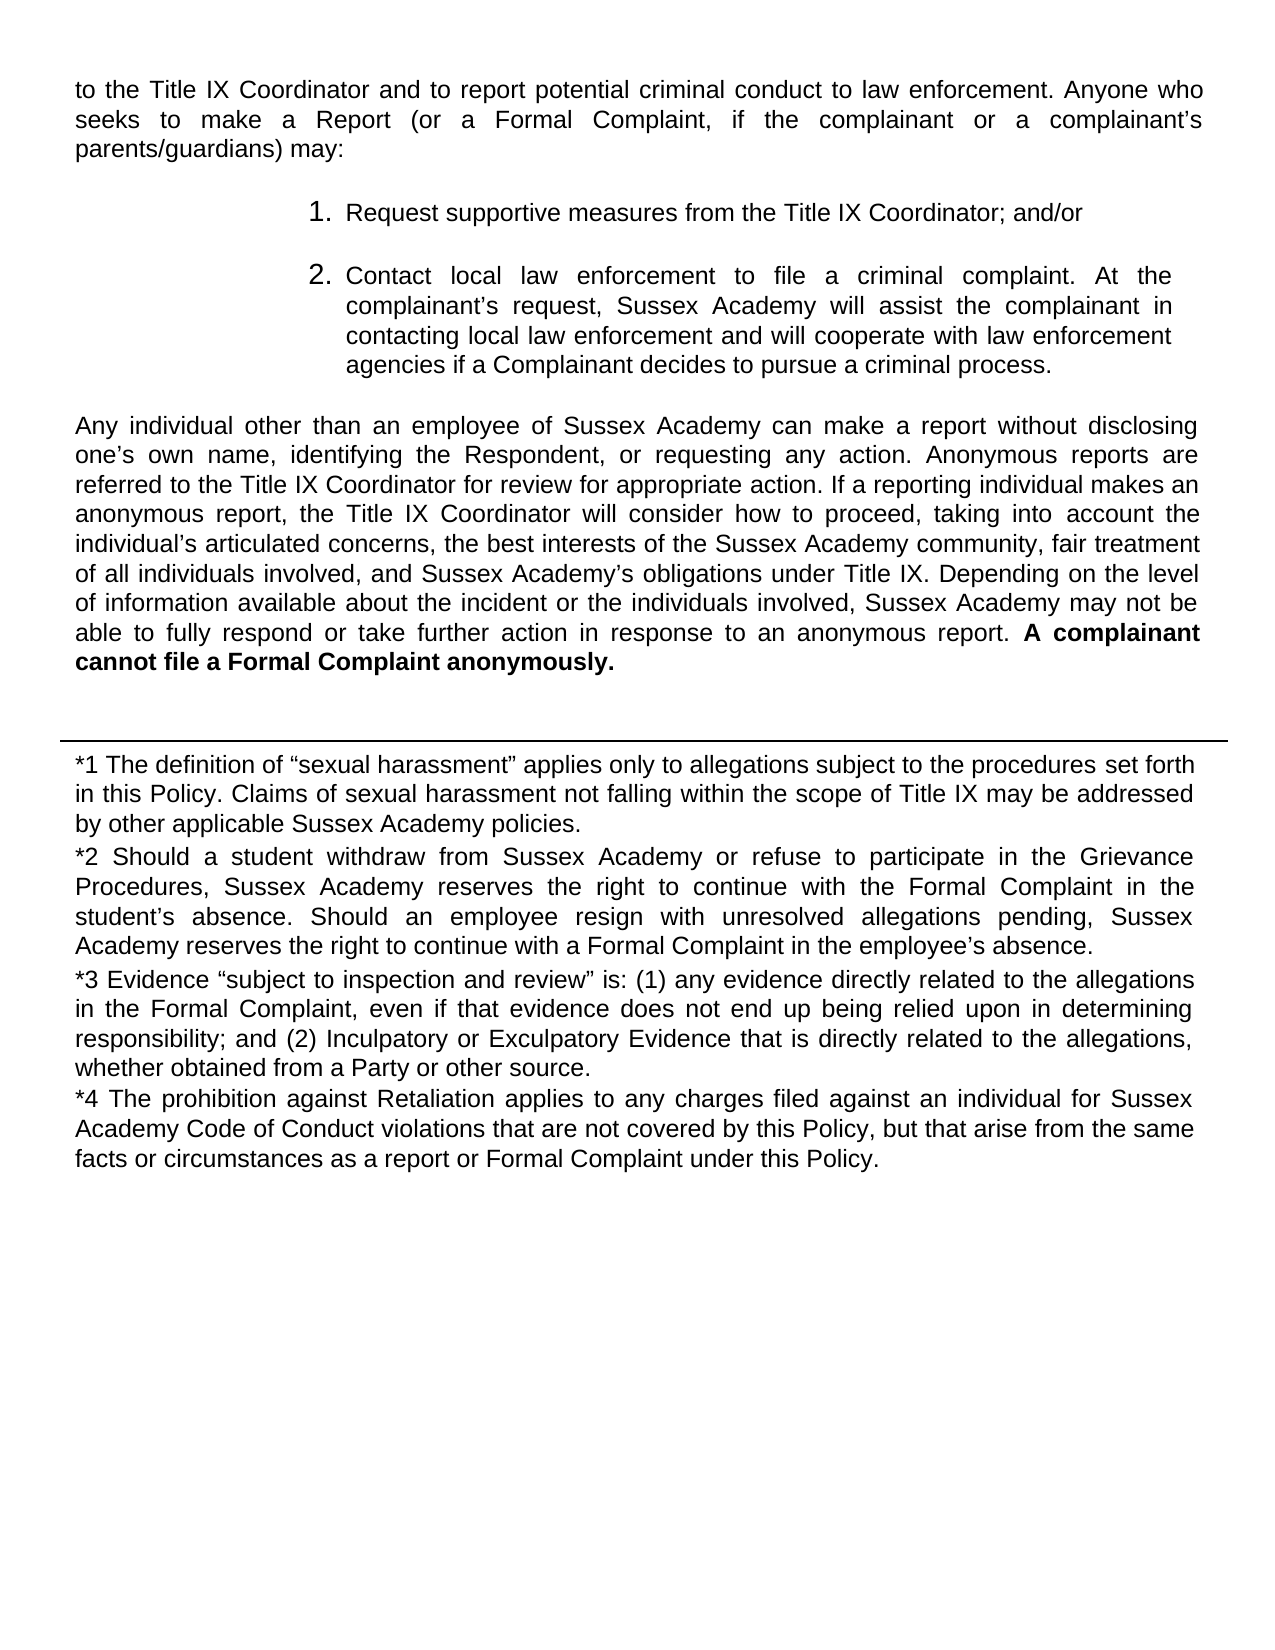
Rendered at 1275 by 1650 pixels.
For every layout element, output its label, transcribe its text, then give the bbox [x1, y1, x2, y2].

text *4 The prohibition against Retaliation applies to any charges filed against an individual for Sussex Academy Code of Conduct violations that are not covered by this Policy, but that arise from the same facts or circumstances as a report or Formal Complaint under this Policy. [75, 1084, 1195, 1173]
list Contact local law enforcement to file a criminal complaint. At the complainant’s request, Sussex Academy will assist the complainant in contacting local law enforcement and will cooperate with law enforcement agencies if a Complainant decides to pursue a criminal process. [308, 257, 1173, 379]
text *2 Should a student withdraw from Sussex Academy or refuse to participate in the Grievance Procedures, Sussex Academy reserves the right to continue with the Formal Complaint in the student’s absence. Should an employee resign with unresolved allegations pending, Sussex Academy reserves the right to continue with a Formal Complaint in the employee’s absence. [75, 842, 1195, 960]
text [75, 75, 1204, 163]
text *1 The definition of “sexual harassment” applies only to allegations subject to the procedures set forth in this Policy. Claims of sexual harassment not falling within the scope of Title IX may be addressed by other applicable Sussex Academy policies. [75, 742, 1195, 838]
text Any individual other than an employee of Sussex Academy can make a report without disclosing one’s own name, identifying the Respondent, or requesting any action. Anonymous reports are referred to the Title IX Coordinator for review for appropriate action. If a reporting individual makes an anonymous report, the Title IX Coordinator will consider how to proceed, taking into account the individual’s articulated concerns, the best interests of the Sussex Academy community, fair treatment of all individuals involved, and Sussex Academy’s obligations under Title IX. Depending on the level of information available about the incident or the individuals involved, Sussex Academy may not be able to fully respond or take further action in response to an anonymous report. A complainant cannot file a Formal Complaint anonymously. [75, 411, 1200, 676]
text *3 Evidence “subject to inspection and review” is: (1) any evidence directly related to the allegations in the Formal Complaint, even if that evidence does not end up being relied upon in determining responsibility; and (2) Inculpatory or Exculpatory Evidence that is directly related to the allegations, whether obtained from a Party or other source. [75, 965, 1195, 1082]
list Request supportive measures from the Title IX Coordinator; and/or [308, 194, 1215, 228]
